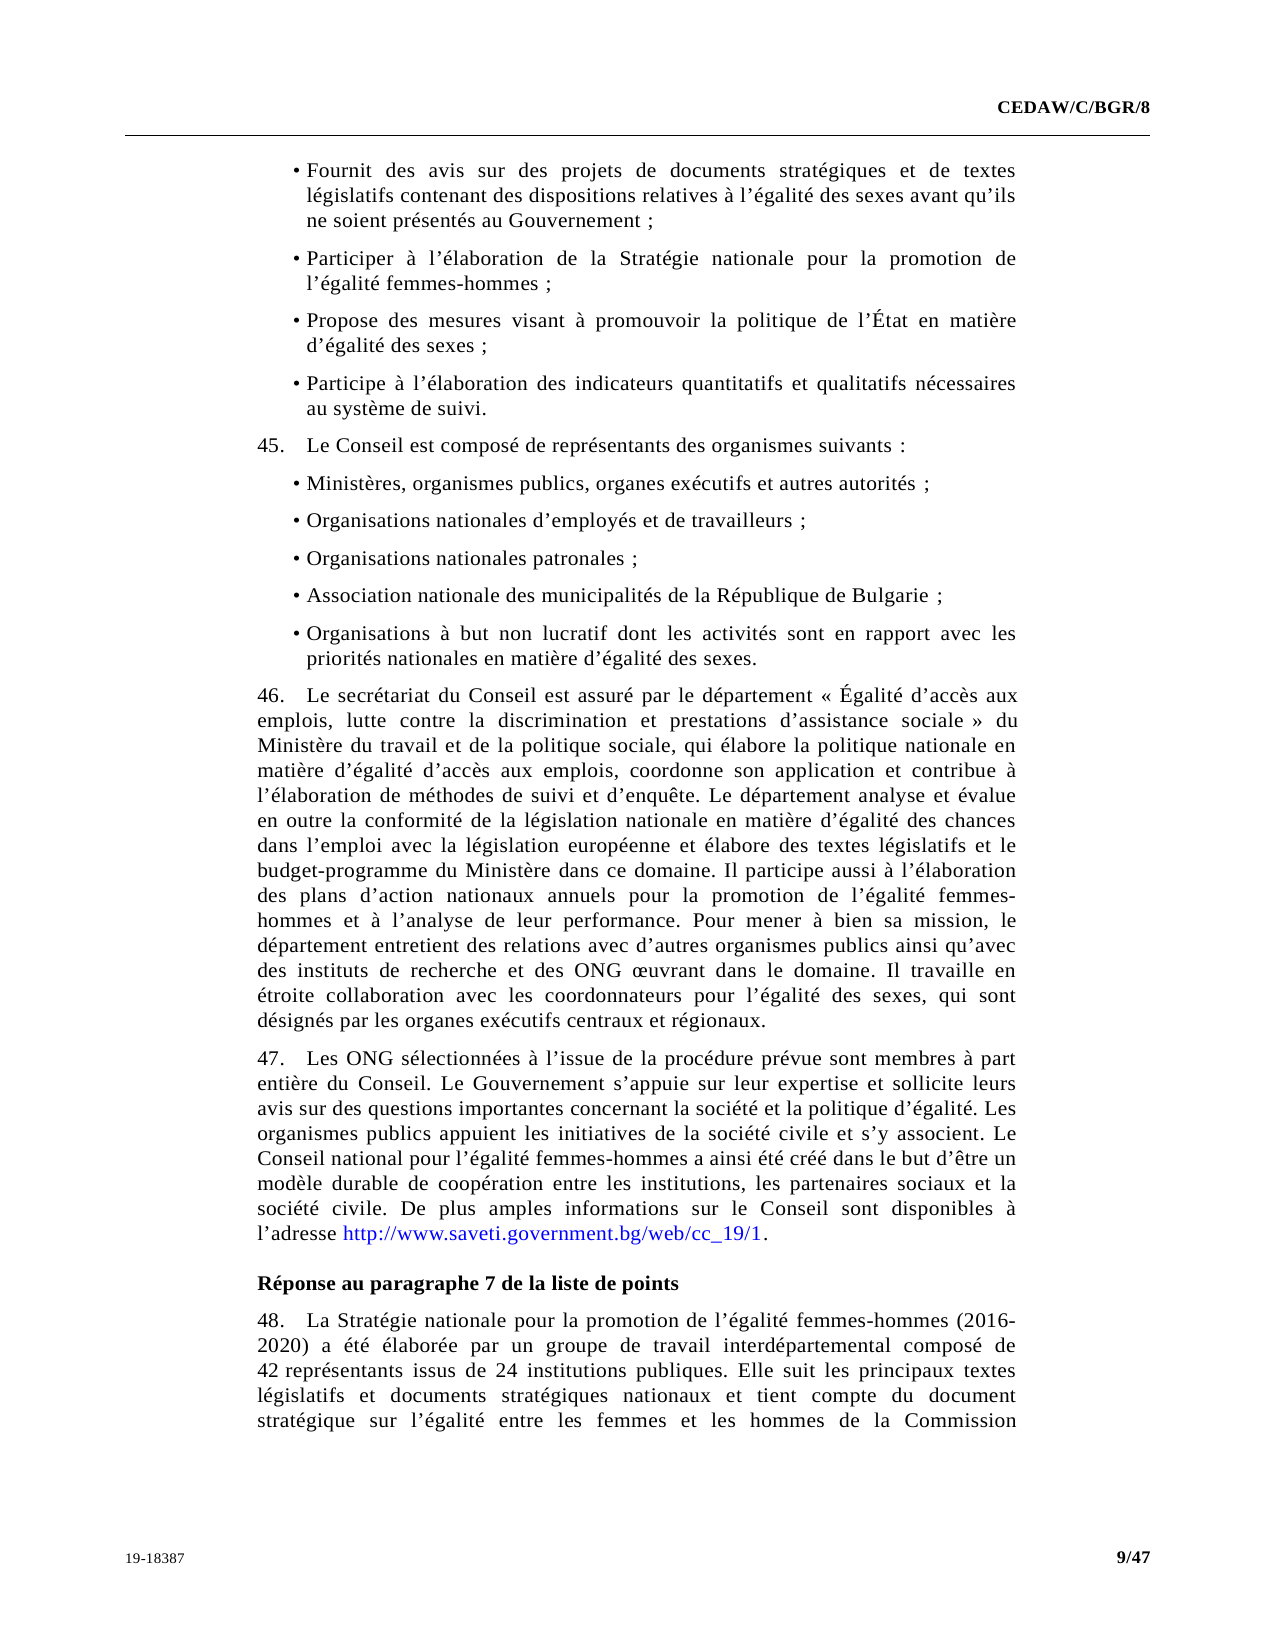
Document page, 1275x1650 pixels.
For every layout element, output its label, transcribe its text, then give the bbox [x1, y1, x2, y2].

text • Organisations à but non lucratif dont les activités sont en rapport avec les priorités nationales en matière d’égalité des sexes. [257, 620, 1018, 670]
text • Participe à l’élaboration des indicateurs quantitatifs et qualitatifs nécessaires au système de suivi. [257, 370, 1018, 420]
list Le secrétariat du Conseil est assuré par le département « Égalité d’accès aux emplois, lutte contre la discrimination et prestations d’assistance sociale » du Ministère du travail et de la politique sociale, qui élabore la politique nationale en matière d’égalité d’accès aux emplois, coordonne son application et contribue à l’élaboration de méthodes de suivi et d’enquête. Le département analyse et évalue en outre la conformité de la législation nationale en matière d’égalité des chances dans l’emploi avec la législation européenne et élabore des textes législatifs et le budget-programme du Ministère dans ce domaine. Il participe aussi à l’élaboration des plans d’action nationaux annuels pour la promotion de l’égalité femmes-hommes et à l’analyse de leur performance. Pour mener à bien sa mission, le département entretient des relations avec d’autres organismes publics ainsi qu’avec des instituts de recherche et des ONG œuvrant dans le domaine. Il travaille en étroite collaboration avec les coordonnateurs pour l’égalité des sexes, qui sont désignés par les organes exécutifs centraux et régionaux. [257, 682, 1018, 1032]
text • Participer à l’élaboration de la Stratégie nationale pour la promotion de l’égalité femmes-hommes ; [257, 245, 1018, 295]
text • Fournit des avis sur des projets de documents stratégiques et de textes législatifs contenant des dispositions relatives à l’égalité des sexes avant qu’ils ne soient présentés au Gouvernement ; [257, 157, 1018, 232]
text • Organisations nationales patronales ; [257, 545, 1018, 570]
text Réponse au paragraphe 7 de la liste de points [125, 1270, 1019, 1295]
list Le Conseil est composé de représentants des organismes suivants : [257, 432, 1018, 457]
text • Propose des mesures visant à promouvoir la politique de l’État en matière d’égalité des sexes ; [257, 307, 1018, 357]
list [257, 1307, 1018, 1432]
text • Organisations nationales d’employés et de travailleurs ; [257, 507, 1018, 532]
list Les ONG sélectionnées à l’issue de la procédure prévue sont membres à part entière du Conseil. Le Gouvernement s’appuie sur leur expertise et sollicite leurs avis sur des questions importantes concernant la société et la politique d’égalité. Les organismes publics appuient les initiatives de la société civile et s’y associent. Le Conseil national pour l’égalité femmes-hommes a ainsi été créé dans le but d’être un modèle durable de coopération entre les institutions, les partenaires sociaux et la société civile. De plus amples informations sur le Conseil sont disponibles à l’adresse http://www.saveti.government.bg/web/cc_19/1. [257, 1045, 1018, 1245]
text • Association nationale des municipalités de la République de Bulgarie ; [257, 582, 1018, 607]
text • Ministères, organismes publics, organes exécutifs et autres autorités ; [257, 470, 1018, 495]
